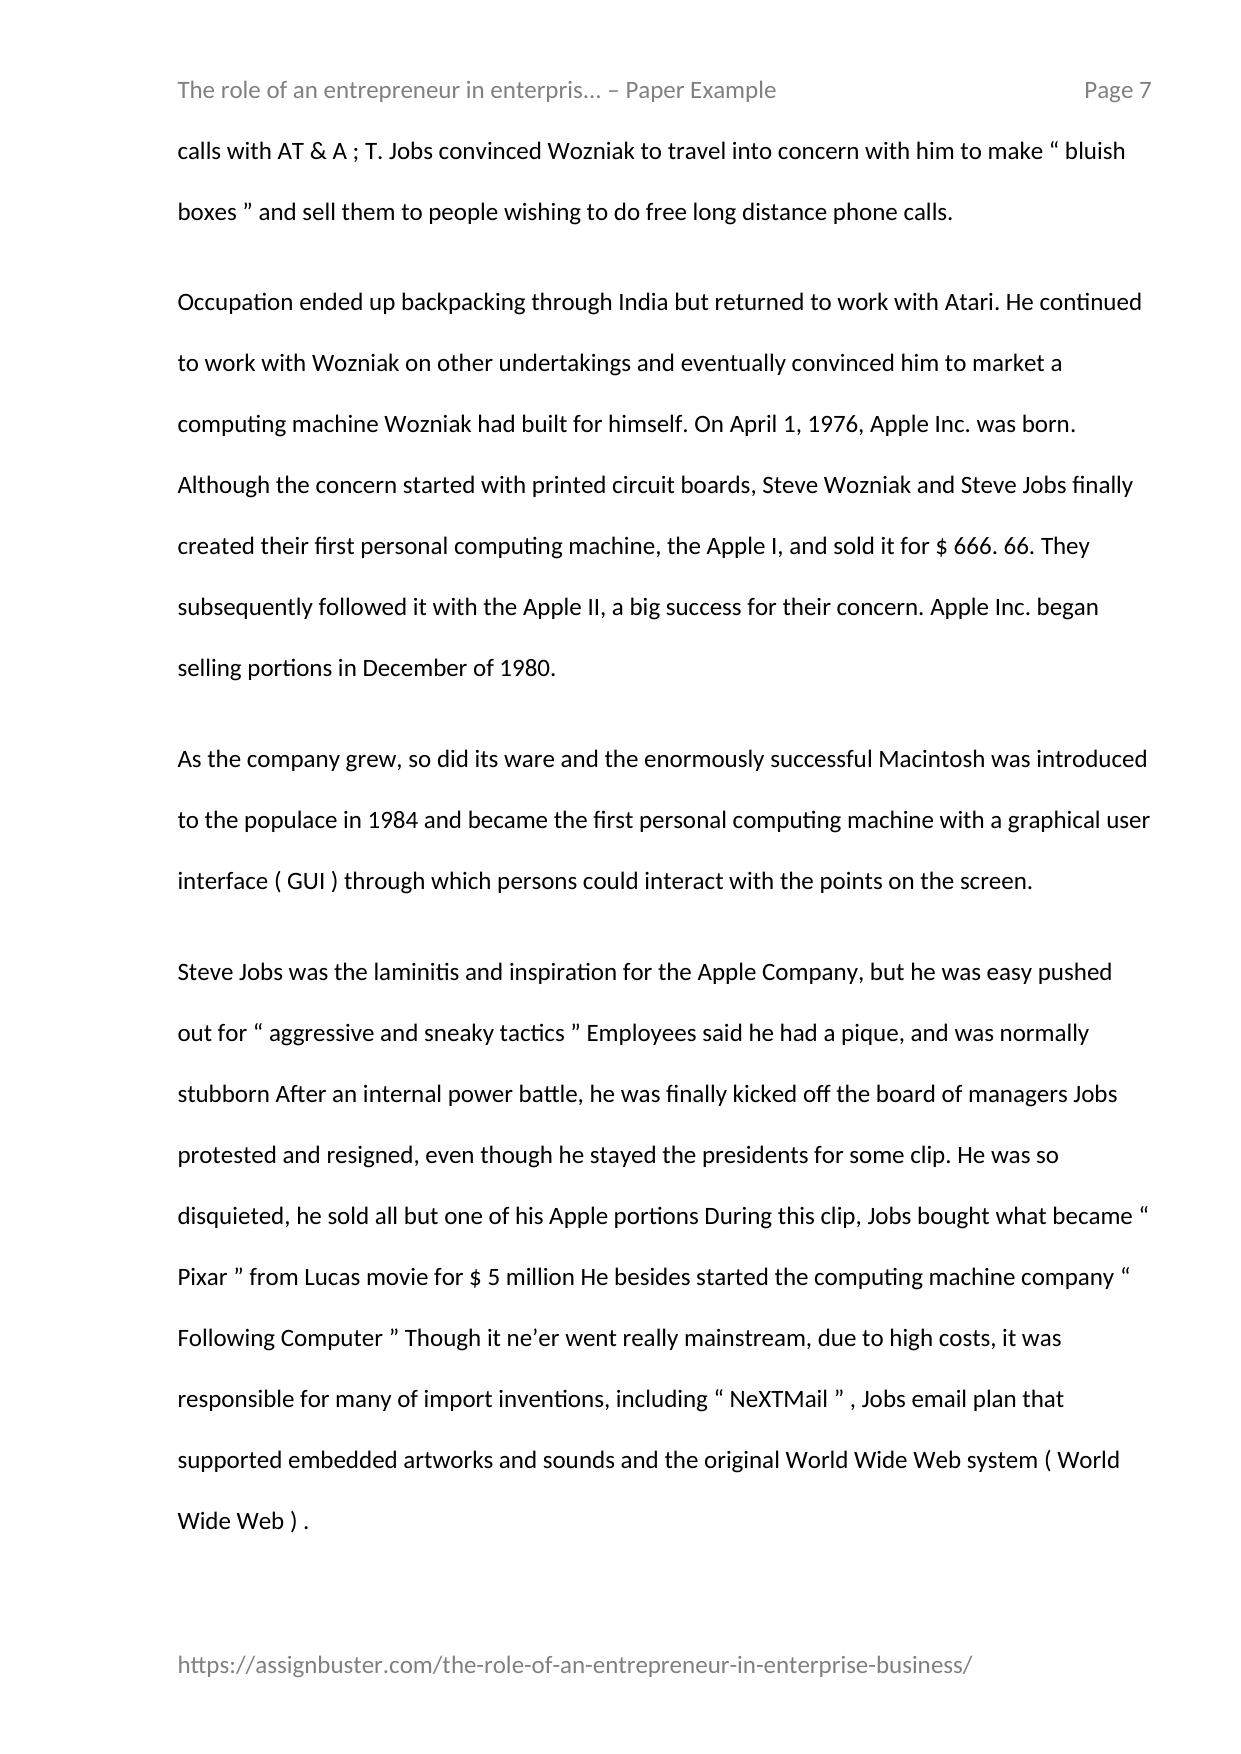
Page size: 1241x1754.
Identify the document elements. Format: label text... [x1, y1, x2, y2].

text As the company grew, so did its ware and the enormously successful Macintosh was introduced to the populace in 1984 and became the first personal computing machine with a graphical user interface ( GUI ) through which persons could interact with the points on the screen. [177, 743, 1152, 896]
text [177, 135, 1152, 226]
text Steve Jobs was the laminitis and inspiration for the Apple Company, but he was easy pushed out for “ aggressive and sneaky tactics ” Employees said he had a pique, and was normally stubborn After an internal power battle, he was finally kicked off the board of managers Jobs protested and resigned, even though he stayed the presidents for some clip. He was so disquieted, he sold all but one of his Apple portions During this clip, Jobs bought what became “ Pixar ” from Lucas movie for $ 5 million He besides started the computing machine company “ Following Computer ” Though it ne’er went really mainstream, due to high costs, it was responsible for many of import inventions, including “ NeXTMail ” , Jobs email plan that supported embedded artworks and sounds and the original World Wide Web system ( World Wide Web ) . [177, 956, 1152, 1536]
text Occupation ended up backpacking through India but returned to work with Atari. He continued to work with Wozniak on other undertakings and eventually convinced him to market a computing machine Wozniak had built for himself. On April 1, 1976, Apple Inc. was born. Although the concern started with printed circuit boards, Steve Wozniak and Steve Jobs finally created their first personal computing machine, the Apple I, and sold it for $ 666. 66. They subsequently followed it with the Apple II, a big success for their concern. Apple Inc. began selling portions in December of 1980. [177, 286, 1152, 683]
